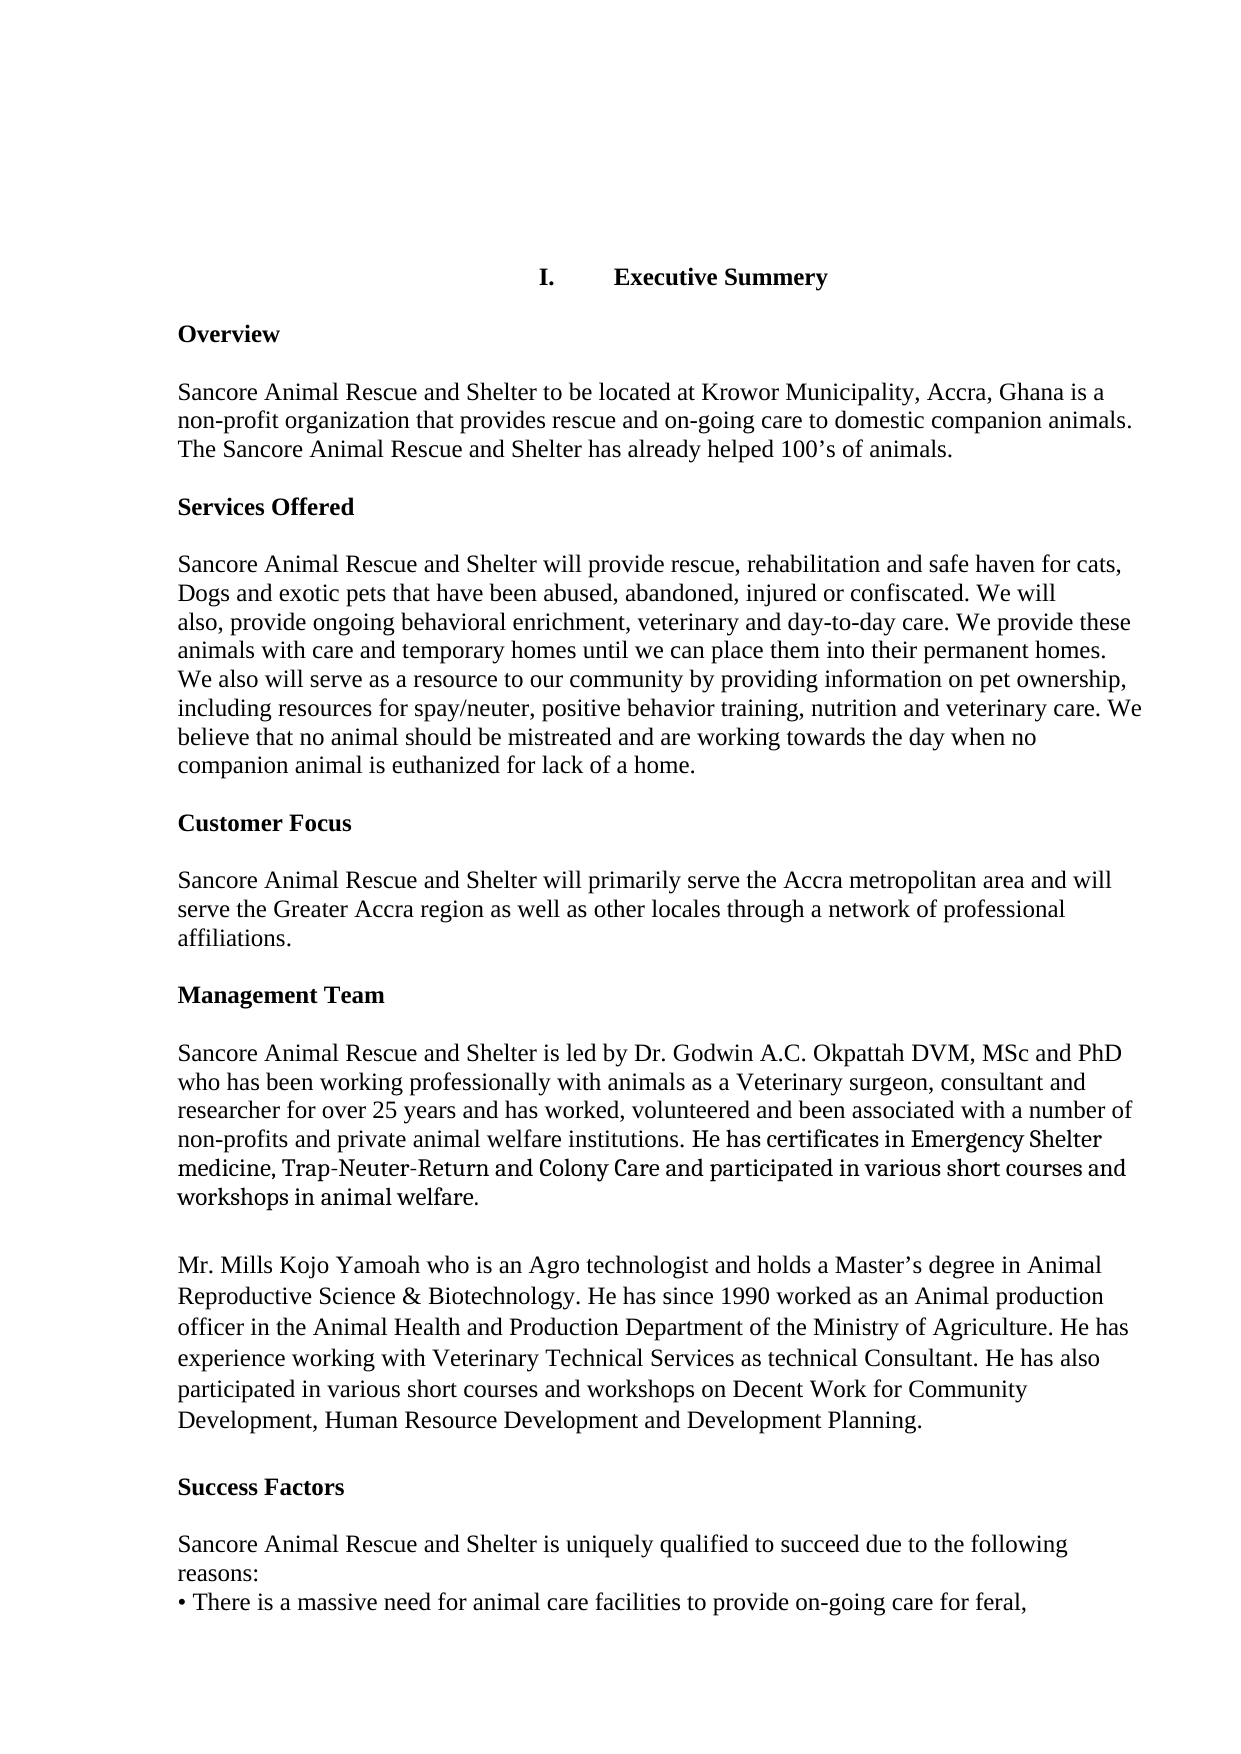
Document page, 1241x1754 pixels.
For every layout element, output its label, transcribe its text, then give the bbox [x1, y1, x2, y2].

text Management Team [177, 981, 1152, 1009]
text non-profit organization that provides rescue and on-going care to domestic companion animals. The Sancore Animal Rescue and Shelter has already helped 100’s of animals. [177, 406, 1152, 463]
text Mr. Mills Kojo Yamoah who is an Agro technologist and holds a Master’s degree in Animal Reproductive Science & Biotechnology. He has since 1990 worked as an Animal production officer in the Animal Health and Production Department of the Ministry of Agriculture. He has experience working with Veterinary Technical Services as technical Consultant. He has also participated in various short courses and workshops on Decent Work for Community Development, Human Resource Development and Development Planning. [177, 1250, 1152, 1434]
text Overview [177, 319, 1152, 348]
text Sancore Animal Rescue and Shelter to be located at Krowor Municipality, Accra, Ghana is a [177, 377, 1152, 406]
text Success Factors [177, 1472, 1152, 1501]
text Sancore Animal Rescue and Shelter will provide rescue, rehabilitation and safe haven for cats, [177, 549, 1152, 578]
text Sancore Animal Rescue and Shelter is uniquely qualified to succeed due to the following reasons: [177, 1529, 1152, 1587]
text Dogs and exotic pets that have been abused, abandoned, injured or confiscated. We will [177, 578, 1152, 607]
text Sancore Animal Rescue and Shelter is led by Dr. Godwin A.C. Okpattah DVM, MSc and PhD who has been working professionally with animals as a Veterinary surgeon, consultant and researcher for over 25 years and has worked, volunteered and been associated with a number of non-profits and private animal welfare institutions. He has certificates in Emergency Shelter medicine, Trap-Neuter-Return and Colony Care and participated in various short courses and workshops in animal welfare. [177, 1038, 1152, 1211]
text • There is a massive need for animal care facilities to provide on-going care for feral, [177, 1587, 1152, 1616]
text also, provide ongoing behavioral enrichment, veterinary and day-to-day care. We provide these animals with care and temporary homes until we can place them into their permanent homes. [177, 607, 1152, 664]
text Services Offered [177, 492, 1152, 521]
text Sancore Animal Rescue and Shelter will primarily serve the Accra metropolitan area and will serve the Greater Accra region as well as other locales through a network of professional affiliations. [177, 866, 1152, 952]
text Customer Focus [177, 808, 1152, 837]
text We also will serve as a resource to our community by providing information on pet ownership, including resources for spay/neuter, positive behavior training, nutrition and veterinary care. We believe that no animal should be mistreated and are working towards the day when no companion animal is euthanized for lack of a home. [177, 664, 1152, 779]
list Executive Summery [215, 262, 1152, 291]
